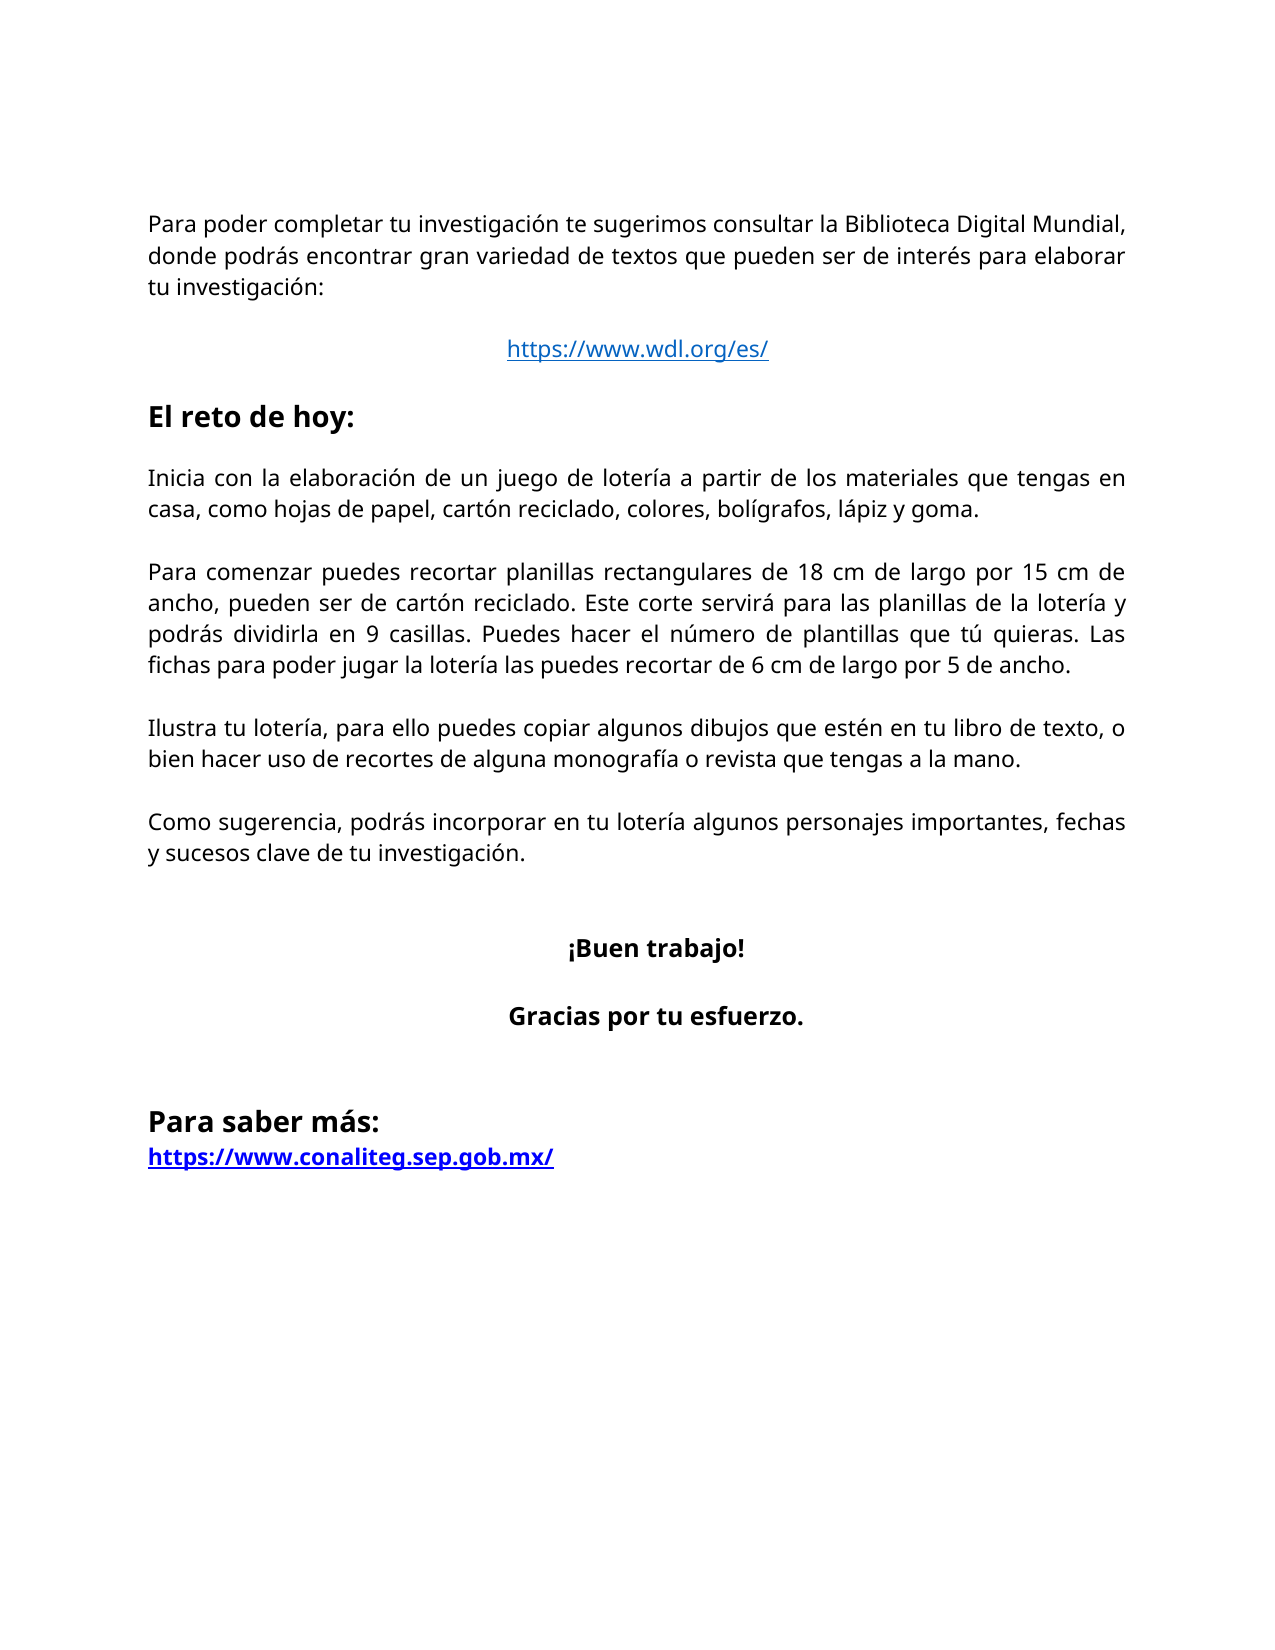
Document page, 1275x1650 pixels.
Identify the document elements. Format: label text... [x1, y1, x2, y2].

text https://www.wdl.org/es/ [148, 333, 1127, 365]
text Como sugerencia, podrás incorporar en tu lotería algunos personajes importantes, fechas y sucesos clave de tu investigación. [148, 806, 1127, 868]
text Inicia con la elaboración de un juego de lotería a partir de los materiales que tengas en casa, como hojas de papel, cartón reciclado, colores, bolígrafos, lápiz y goma. [148, 462, 1127, 524]
text El reto de hoy: [148, 396, 1127, 436]
text https://www.conaliteg.sep.gob.mx/ [148, 1141, 1127, 1172]
text Ilustra tu lotería, para ello puedes copiar algunos dibujos que estén en tu libro de texto, o bien hacer uso de recortes de alguna monografía o revista que tengas a la mano. [148, 712, 1127, 774]
text ¡Buen trabajo! [185, 931, 1127, 965]
text Gracias por tu esfuerzo. [185, 999, 1127, 1033]
text Para saber más: [148, 1101, 1127, 1141]
text Para comenzar puedes recortar planillas rectangulares de 18 cm de largo por 15 cm de ancho, pueden ser de cartón reciclado. Este corte servirá para las planillas de la lotería y podrás dividirla en 9 casillas. Puedes hacer el número de plantillas que tú quieras. Las fichas para poder jugar la lotería las puedes recortar de 6 cm de largo por 5 de ancho. [148, 556, 1127, 681]
text Para poder completar tu investigación te sugerimos consultar la Biblioteca Digital Mundial, donde podrás encontrar gran variedad de textos que pueden ser de interés para elaborar tu investigación: [148, 208, 1127, 302]
